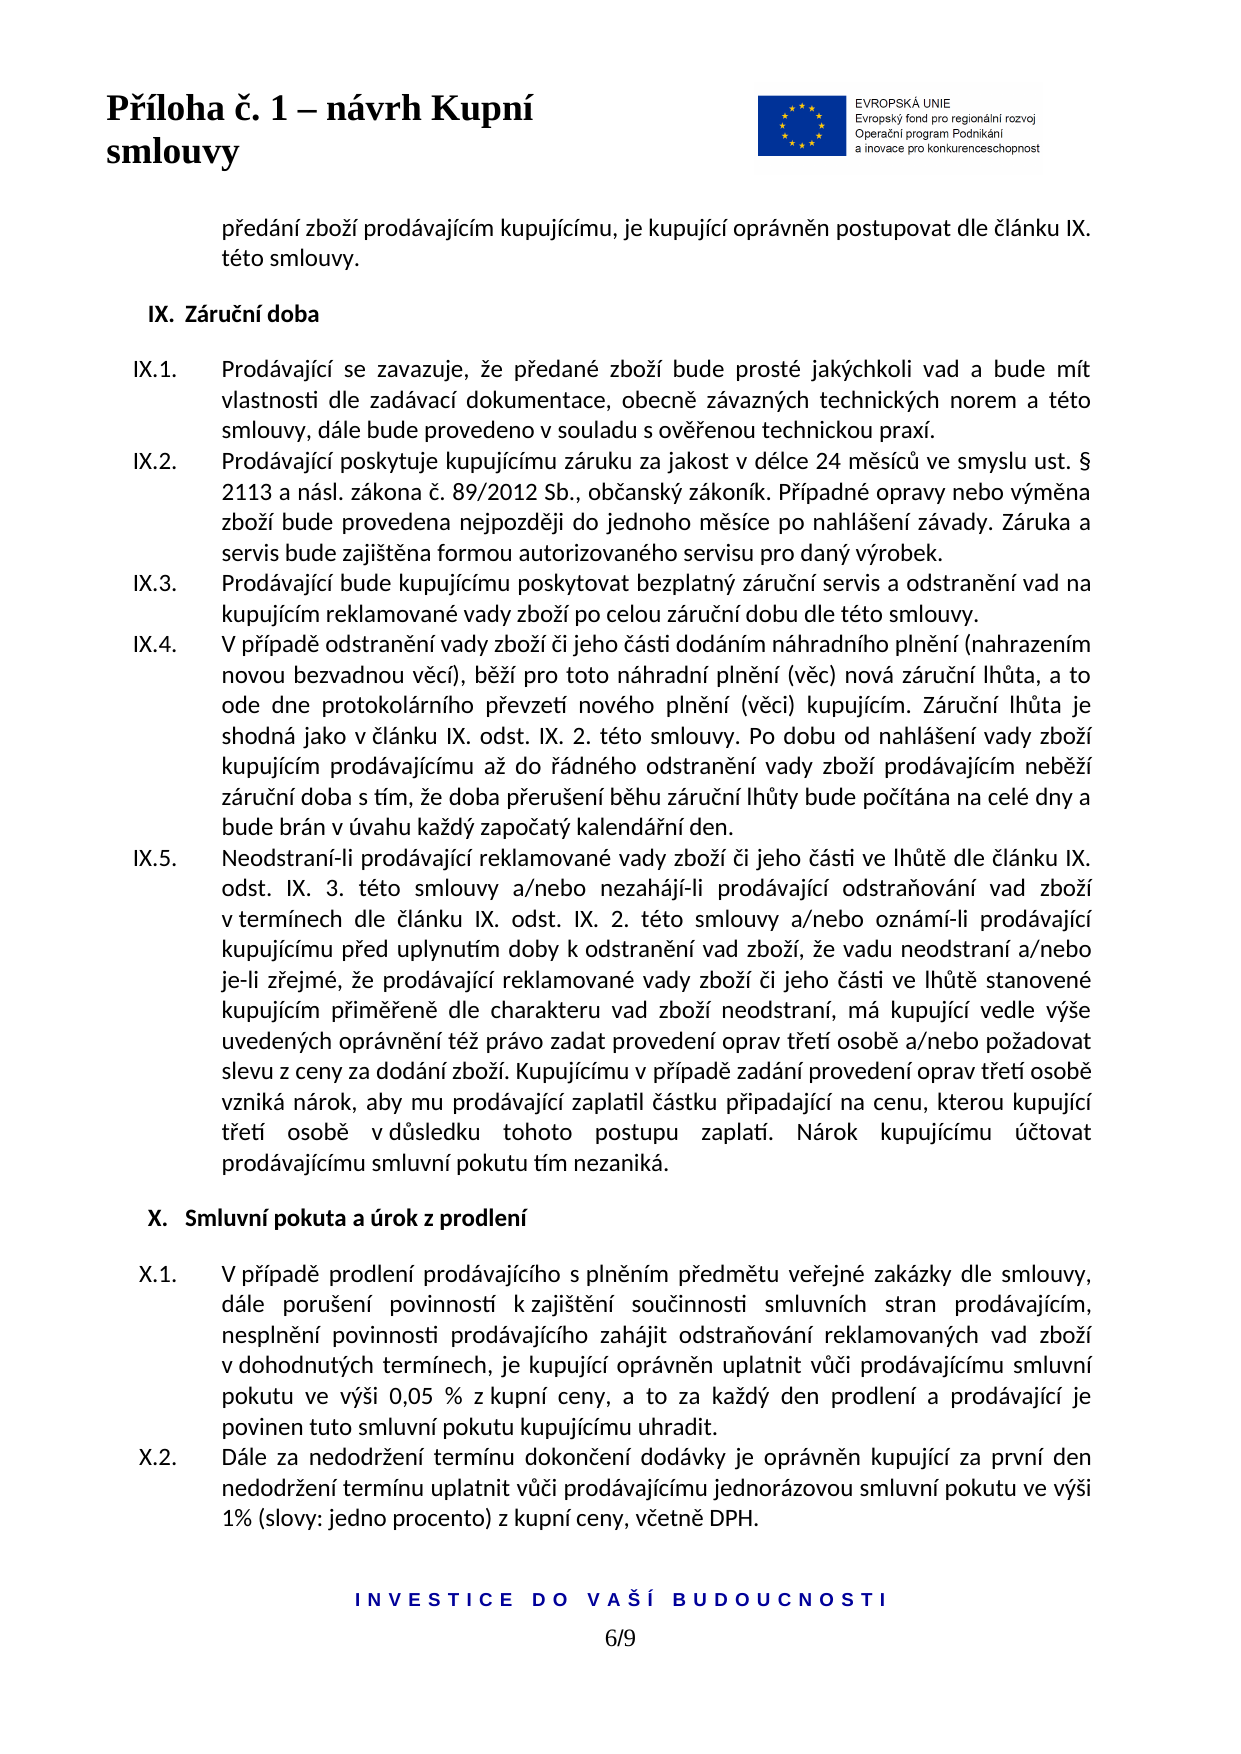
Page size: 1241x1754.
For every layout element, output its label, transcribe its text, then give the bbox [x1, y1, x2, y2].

list Prodávající se zavazuje, že předané zboží bude prosté jakýchkoli vad a bude mít vlastnosti dle zadávací dokumentace, obecně závazných technických norem a této smlouvy, dále bude provedeno v souladu s ověřenou technickou praxí. [177, 353, 1093, 445]
list Smluvní pokuta a úrok z prodlení [148, 1203, 1033, 1233]
list Záruční doba [148, 298, 1033, 328]
list V případě odstranění vady zboží či jeho části dodáním náhradního plnění (nahrazením novou bezvadnou věcí), běží pro toto náhradní plnění (věc) nová záruční lhůta, a to ode dne protokolárního převzetí nového plnění (věci) kupujícím. Záruční lhůta je shodná jako v článku IX. odst. IX. 2. této smlouvy. Po dobu od nahlášení vady zboží kupujícím prodávajícímu až do řádného odstranění vady zboží prodávajícím neběží záruční doba s tím, že doba přerušení běhu záruční lhůty bude počítána na celé dny a bude brán v úvahu každý započatý kalendářní den. [177, 628, 1093, 842]
list Neodstraní-li prodávající reklamované vady zboží či jeho části ve lhůtě dle článku IX. odst. IX. 3. této smlouvy a/nebo nezahájí-li prodávající odstraňování vad zboží v termínech dle článku IX. odst. IX. 2. této smlouvy a/nebo oznámí-li prodávající kupujícímu před uplynutím doby k odstranění vad zboží, že vadu neodstraní a/nebo je-li zřejmé, že prodávající reklamované vady zboží či jeho části ve lhůtě stanovené kupujícím přiměřeně dle charakteru vad zboží neodstraní, má kupující vedle výše uvedených oprávnění též právo zadat provedení oprav třetí osobě a/nebo požadovat slevu z ceny za dodání zboží. Kupujícímu v případě zadání provedení oprav třetí osobě vzniká nárok, aby mu prodávající zaplatil částku připadající na cenu, kterou kupující třetí osobě v důsledku tohoto postupu zaplatí. Nárok kupujícímu účtovat prodávajícímu smluvní pokutu tím nezaniká. [177, 842, 1093, 1178]
list Dále za nedodržení termínu dokončení dodávky je oprávněn kupující za první den nedodržení termínu uplatnit vůči prodávajícímu jednorázovou smluvní pokutu ve výši 1% (slovy: jedno procento) z kupní ceny, včetně DPH. [177, 1441, 1093, 1533]
picture [753, 82, 1044, 175]
list Prodávající bude kupujícímu poskytovat bezplatný záruční servis a odstranění vad na kupujícím reklamované vady zboží po celou záruční dobu dle této smlouvy. [177, 567, 1093, 628]
list Prodávající poskytuje kupujícímu záruku za jakost v délce 24 měsíců ve smyslu ust. § 2113 a násl. zákona č. 89/2012 Sb., občanský zákoník. Případné opravy nebo výměna zboží bude provedena nejpozději do jednoho měsíce po nahlášení závady. Záruka a servis bude zajištěna formou autorizovaného servisu pro daný výrobek. [177, 445, 1093, 567]
list V případě prodlení prodávajícího s plněním předmětu veřejné zakázky dle smlouvy, dále porušení povinností k zajištění součinnosti smluvních stran prodávajícím, nesplnění povinnosti prodávajícího zahájit odstraňování reklamovaných vad zboží v dohodnutých termínech, je kupující oprávněn uplatnit vůči prodávajícímu smluvní pokutu ve výši 0,05 % z kupní ceny, a to za každý den prodlení a prodávající je povinen tuto smluvní pokutu kupujícímu uhradit. [177, 1258, 1093, 1441]
